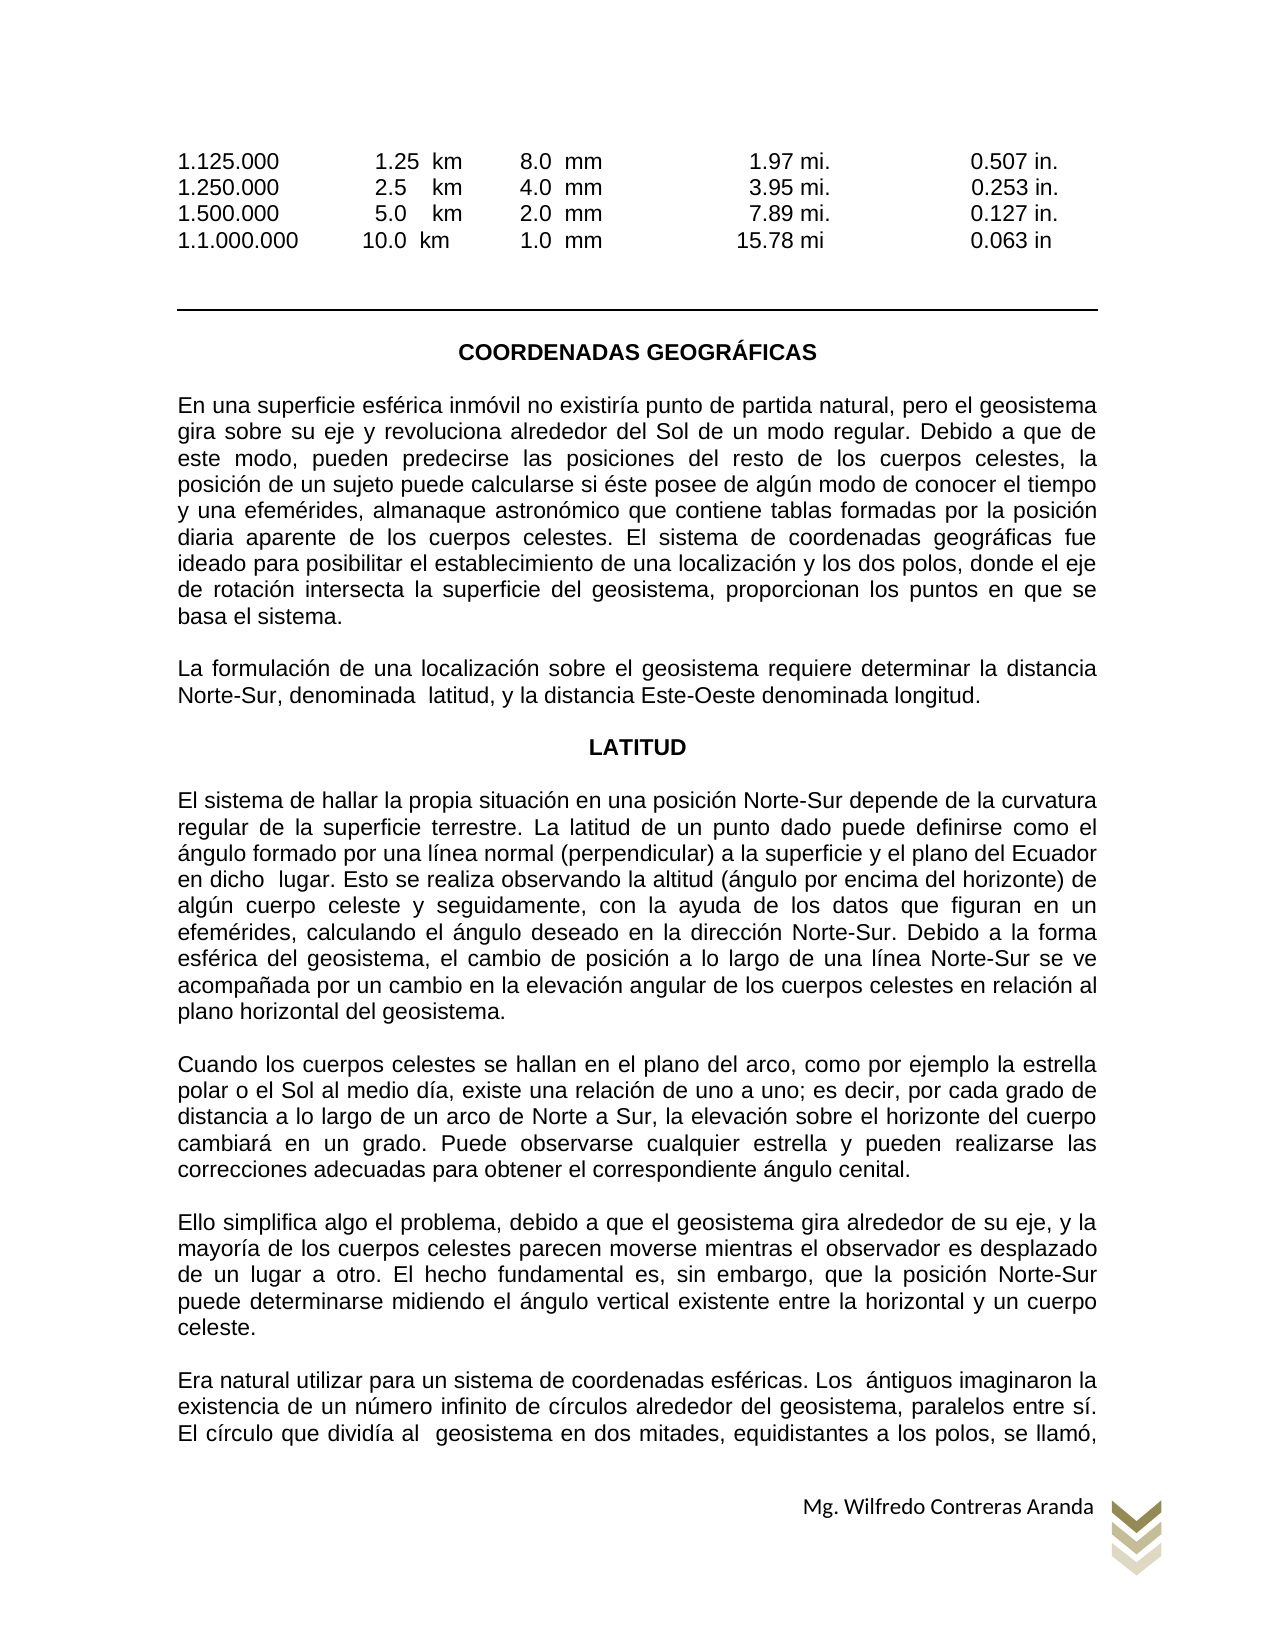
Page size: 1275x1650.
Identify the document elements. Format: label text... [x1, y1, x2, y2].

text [177, 1367, 1098, 1446]
text LATITUD [177, 734, 1098, 761]
text COORDENADAS GEOGRÁFICAS [177, 339, 1098, 365]
text 1.250.000 2.5 km 4.0 mm 3.95 mi. 0.253 in. [177, 174, 1098, 200]
text 1.500.000 5.0 km 2.0 mm 7.89 mi. 0.127 in. [177, 200, 1098, 227]
text 1.1.000.000 10.0 km 1.0 mm 15.78 mi 0.063 in [177, 227, 1098, 253]
text Ello simplifica algo el problema, debido a que el geosistema gira alrededor de su eje, y la mayoría de los cuerpos celestes parecen moverse mientras el observador es desplazado de un lugar a otro. El hecho fundamental es, sin embargo, que la posición Norte-Sur puede determinarse midiendo el ángulo vertical existente entre la horizontal y un cuerpo celeste. [177, 1209, 1098, 1341]
text 1.125.000 1.25 km 8.0 mm 1.97 mi. 0.507 in. [177, 148, 1098, 174]
text En una superficie esférica inmóvil no existiría punto de partida natural, pero el geosistema gira sobre su eje y revoluciona alrededor del Sol de un modo regular. Debido a que de este modo, pueden predecirse las posiciones del resto de los cuerpos celestes, la posición de un sujeto puede calcularse si éste posee de algún modo de conocer el tiempo y una efemérides, almanaque astronómico que contiene tablas formadas por la posición diaria aparente de los cuerpos celestes. El sistema de coordenadas geográficas fue ideado para posibilitar el establecimiento de una localización y los dos polos, donde el eje de rotación intersecta la superficie del geosistema, proporcionan los puntos en que se basa el sistema. [177, 392, 1098, 629]
text Cuando los cuerpos celestes se hallan en el plano del arco, como por ejemplo la estrella polar o el Sol al medio día, existe una relación de uno a uno; es decir, por cada grado de distancia a lo largo de un arco de Norte a Sur, la elevación sobre el horizonte del cuerpo cambiará en un grado. Puede observarse cualquier estrella y pueden realizarse las correcciones adecuadas para obtener el correspondiente ángulo cenital. [177, 1051, 1098, 1182]
text El sistema de hallar la propia situación en una posición Norte-Sur depende de la curvatura regular de la superficie terrestre. La latitud de un punto dado puede definirse como el ángulo formado por una línea normal (perpendicular) a la superficie y el plano del Ecuador en dicho lugar. Esto se realiza observando la altitud (ángulo por encima del horizonte) de algún cuerpo celeste y seguidamente, con la ayuda de los datos que figuran en un efemérides, calculando el ángulo deseado en la dirección Norte-Sur. Debido a la forma esférica del geosistema, el cambio de posición a lo largo de una línea Norte-Sur se ve acompañada por un cambio en la elevación angular de los cuerpos celestes en relación al plano horizontal del geosistema. [177, 787, 1098, 1024]
text La formulación de una localización sobre el geosistema requiere determinar la distancia Norte-Sur, denominada latitud, y la distancia Este-Oeste denominada longitud. [177, 655, 1098, 708]
